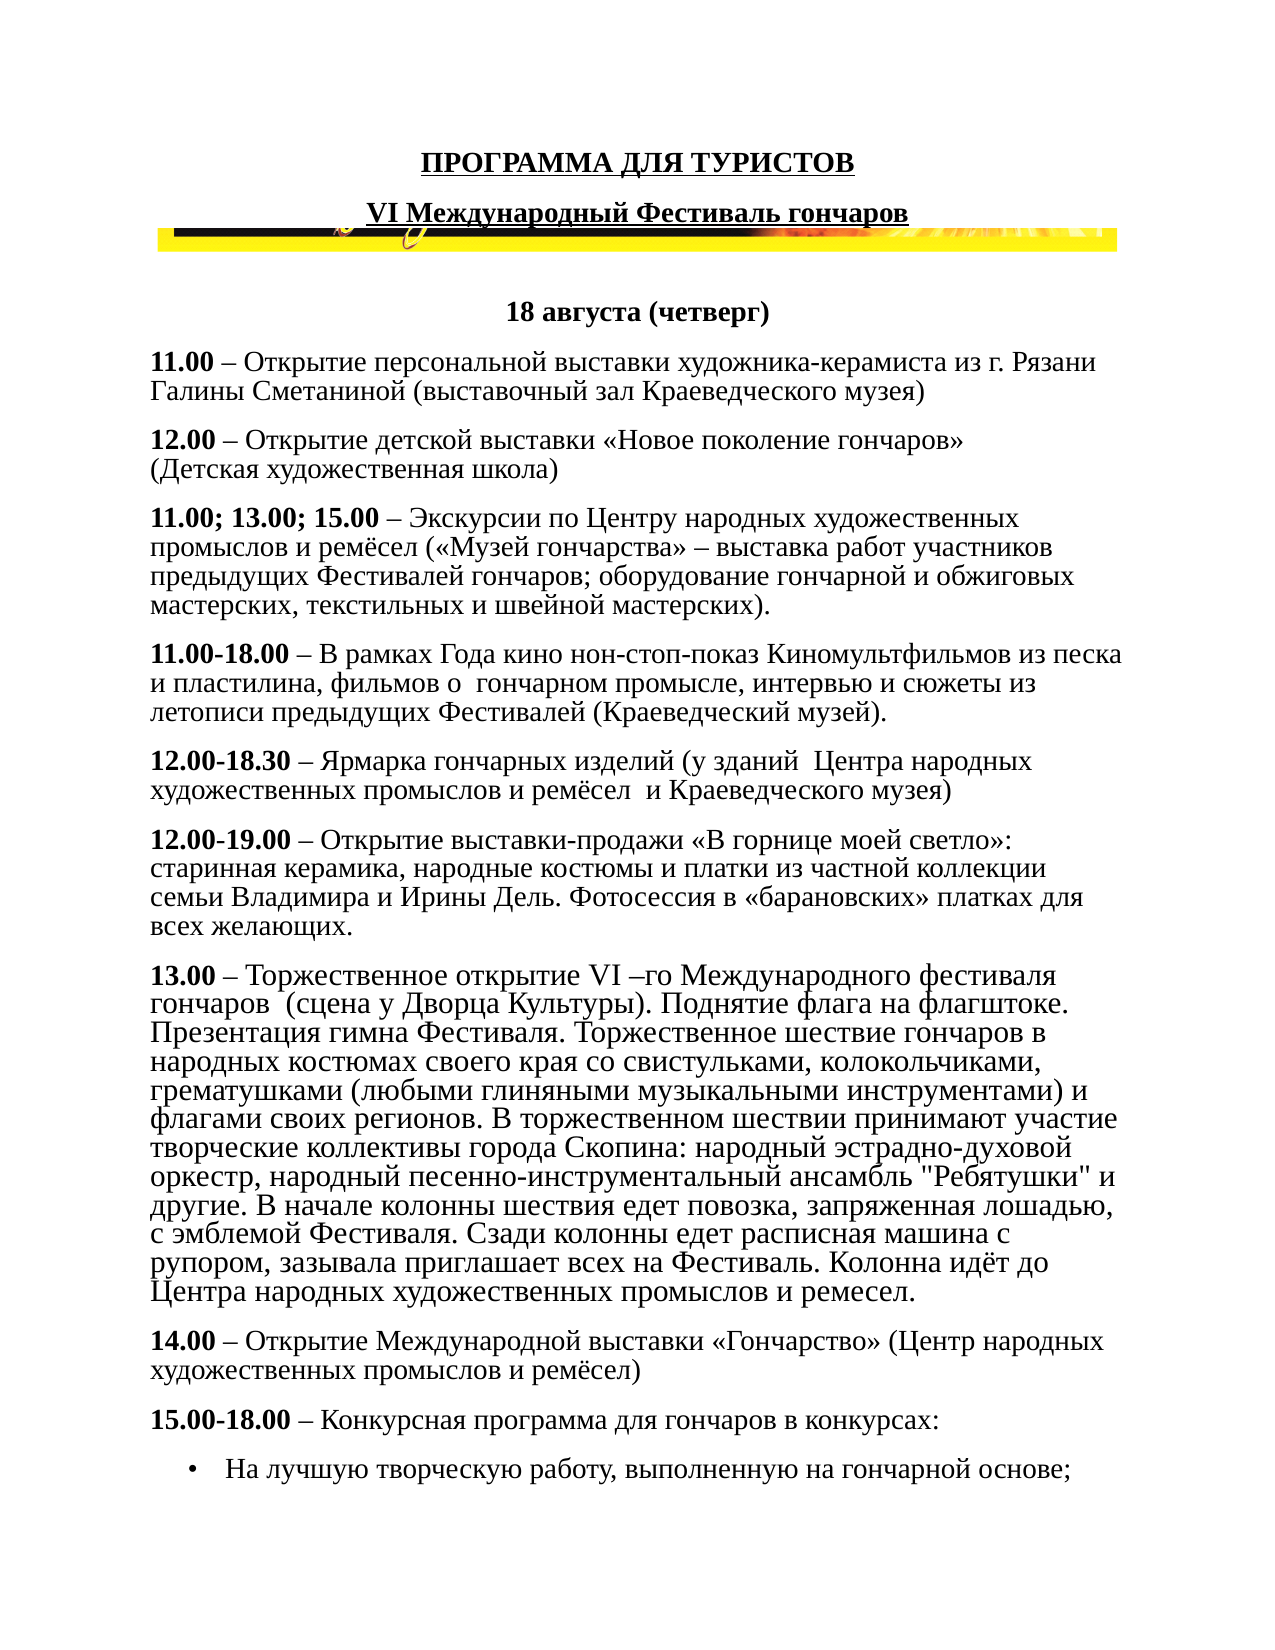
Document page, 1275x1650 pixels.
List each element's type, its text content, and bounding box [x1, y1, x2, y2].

text 11.00; 13.00; 15.00 – Экскурсии по Центру народных художественных промыслов и ремёсел («Музей гончарства» – выставка работ участников предыдущих Фестивалей гончаров; оборудование гончарной и обжиговых мастерских, текстильных и швейной мастерских). [150, 505, 1125, 620]
text 11.00 – Открытие персональной выставки художника-керамиста из г. Рязани Галины Сметаниной (выставочный зал Краеведческого музея) [150, 348, 1125, 406]
text 13.00 – Торжественное открытие VI –го Международного фестиваля гончаров (сцена у Дворца Культуры). Поднятие флага на флагштоке. Презентация гимна Фестиваля. Торжественное шествие гончаров в народных костюмах своего края со свистульками, колокольчиками, грематушками (любыми глиняными музыкальными инструментами) и флагами своих регионов. В торжественном шествии принимают участие творческие коллективы города Скопина: народный эстрадно-духовой оркестр, народный песенно-инструментальный ансамбль "Ребятушки" и другие. В начале колонны шествия едет повозка, запряженная лошадью, с эмблемой Фестиваля. Сзади колонны едет расписная машина с рупором, зазывала приглашает всех на Фестиваль. Колонна идёт до Центра народных художественных промыслов и ремесел. [150, 962, 1125, 1307]
list На лучшую творческую работу, выполненную на гончарной основе; [187, 1456, 1125, 1484]
text 18 августа (четверг) [150, 299, 1125, 327]
text 14.00 – Открытие Международной выставки «Гончарство» (Центр народных художественных промыслов и ремёсел) [150, 1328, 1125, 1385]
text 15.00-18.00 – Конкурсная программа для гончаров в конкурсах: [150, 1406, 1125, 1435]
text 12.00-18.30 – Ярмарка гончарных изделий (у зданий Центра народных художественных промыслов и ремёсел и Краеведческого музея) [150, 748, 1125, 805]
text VI Международный Фестиваль гончаров [150, 199, 1125, 228]
text 12.00-19.00 – Открытие выставки-продажи «В горнице моей светло»: старинная керамика, народные костюмы и платки из частной коллекции семьи Владимира и Ирины Дель. Фотосессия в «барановских» платках для всех желающих. [150, 826, 1125, 941]
text 12.00 – Открытие детской выставки «Новое поколение гончаров» (Детская художественная школа) [150, 427, 1125, 484]
text ПРОГРАММА ДЛЯ ТУРИСТОВ [150, 150, 1125, 179]
text 11.00-18.00 – В рамках Года кино нон-стоп-показ Киномультфильмов из песка и пластилина, фильмов о гончарном промысле, интервью и сюжеты из летописи предыдущих Фестивалей (Краеведческий музей). [150, 641, 1125, 727]
